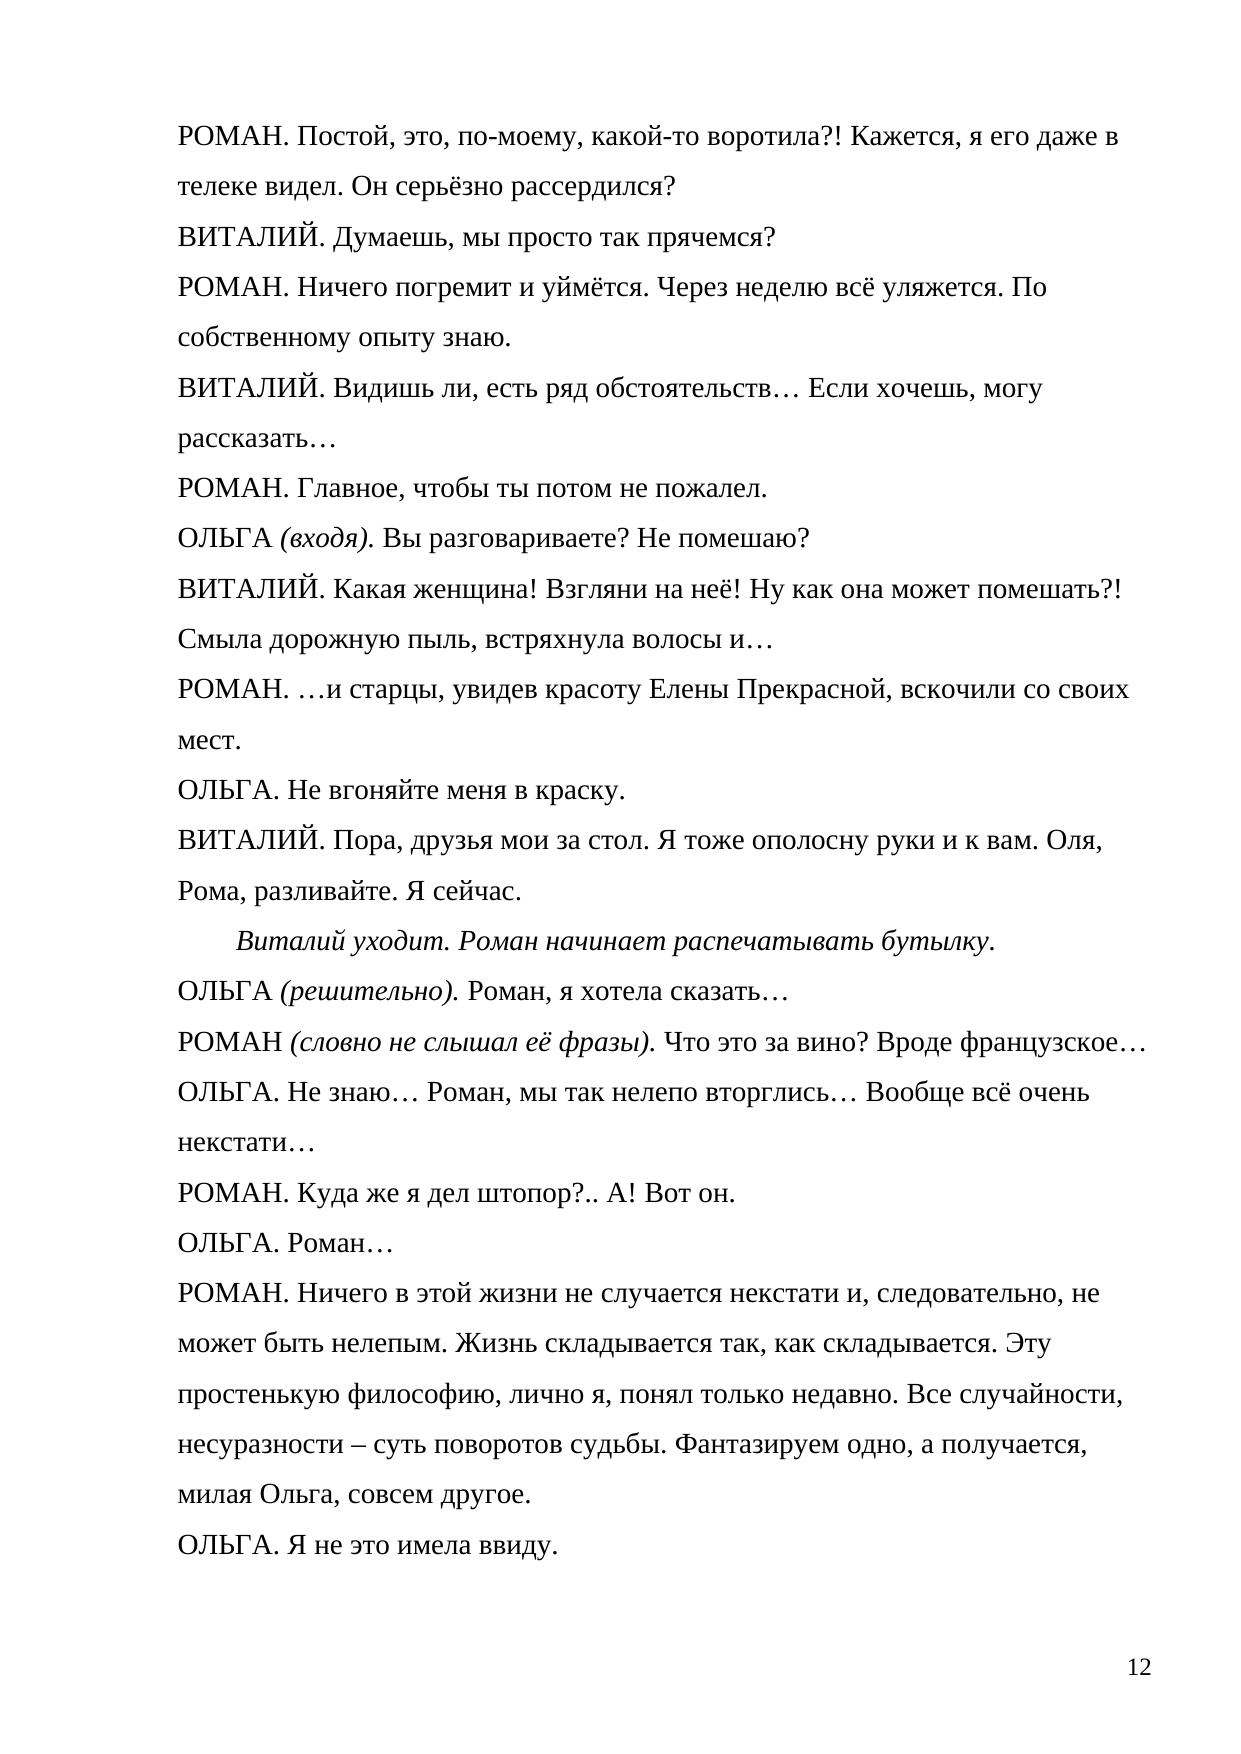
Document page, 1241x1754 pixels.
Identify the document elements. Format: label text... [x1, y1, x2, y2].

text ОЛЬГА. Роман… [177, 1225, 1152, 1258]
text ВИТАЛИЙ. Пора, друзья мои за стол. Я тоже ополосну руки и к вам. Оля, Рома, разливайте. Я сейчас. [177, 822, 1152, 906]
text ОЛЬГА. Не знаю… Роман, мы так нелепо вторглись… Вообще всё очень некстати… [177, 1074, 1152, 1158]
text РОМАН. Главное, чтобы ты потом не пожалел. [177, 470, 1152, 504]
text ВИТАЛИЙ. Думаешь, мы просто так прячемся? [177, 219, 1152, 252]
text ОЛЬГА (входя). Вы разговариваете? Не помешаю? [177, 521, 1152, 554]
text РОМАН. …и старцы, увидев красоту Елены Прекрасной, вскочили со своих мест. [177, 672, 1152, 755]
text ВИТАЛИЙ. Видишь ли, есть ряд обстоятельств… Если хочешь, могу рассказать… [177, 370, 1152, 453]
text РОМАН. Постой, это, по-моему, какой-то воротила?! Кажется, я его даже в телеке видел. Он серьёзно рассердился? [177, 118, 1152, 202]
text ОЛЬГА (решительно). Роман, я хотела сказать… [177, 973, 1152, 1007]
text РОМАН. Куда же я дел штопор?.. А! Вот он. [177, 1175, 1152, 1208]
text РОМАН. Ничего погремит и уймётся. Через неделю всё уляжется. По собственному опыту знаю. [177, 269, 1152, 353]
text РОМАН (словно не слышал её фразы). Что это за вино? Вроде французское… [177, 1024, 1152, 1057]
text ОЛЬГА. Я не это имела ввиду. [177, 1527, 1152, 1560]
text ВИТАЛИЙ. Какая женщина! Взгляни на неё! Ну как она может помешать?! Смыла дорожную пыль, встряхнула волосы и… [177, 571, 1152, 655]
text Виталий уходит. Роман начинает распечатывать бутылку. [177, 923, 1152, 957]
text РОМАН. Ничего в этой жизни не случается некстати и, следовательно, не может быть нелепым. Жизнь складывается так, как складывается. Эту простенькую философию, лично я, понял только недавно. Все случайности, несуразности – суть поворотов судьбы. Фантазируем одно, а получается, милая Ольга, совсем другое. [177, 1275, 1152, 1510]
text ОЛЬГА. Не вгоняйте меня в краску. [177, 772, 1152, 806]
